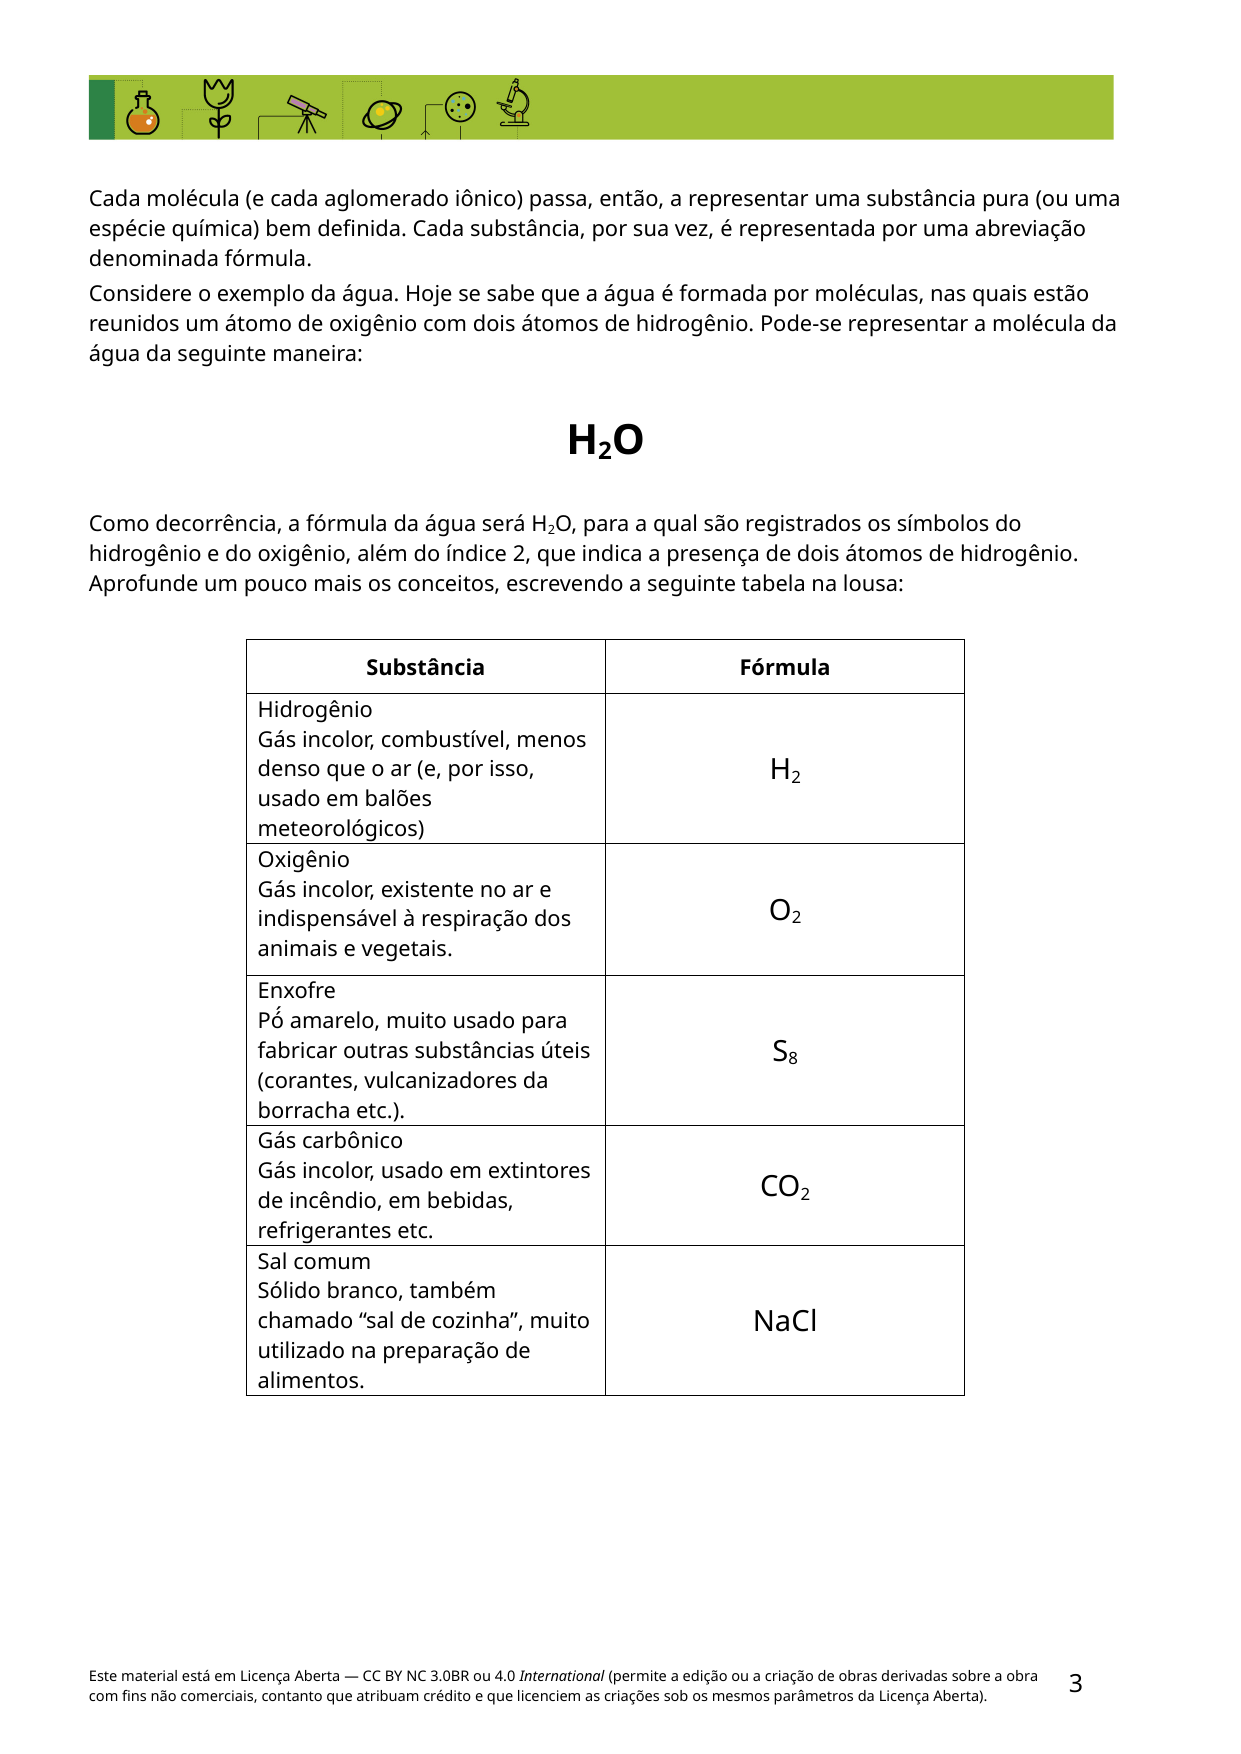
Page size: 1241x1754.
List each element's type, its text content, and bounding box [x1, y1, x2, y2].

text Considere o exemplo da água. Hoje se sabe que a água é formada por moléculas, nas quais estão reunidos um átomo de oxigênio com dois átomos de hidrogênio. Pode-se representar a molécula da água da seguinte maneira: [89, 278, 1122, 368]
text Cada molécula (e cada aglomerado iônico) passa, então, a representar uma substância pura (ou uma espécie química) bem definida. Cada substância, por sua vez, é representada por uma abreviação denominada fórmula. [89, 183, 1122, 272]
table_cell S8 [606, 976, 964, 1124]
table_cell Enxofre Pó́ amarelo, muito usado para fabricar outras substâncias úteis (corantes, vulcanizadores da borracha etc.). [247, 976, 605, 1124]
picture [88, 75, 1114, 152]
table_cell CO2 [606, 1126, 964, 1245]
table_cell NaCl [606, 1246, 964, 1395]
table_cell Sal comum Sólido branco, também chamado “sal de cozinha”, muito utilizado na preparação de alimentos. [247, 1246, 605, 1395]
table_cell Oxigênio Gás incolor, existente no ar e indispensável à respiração dos animais e vegetais. [247, 844, 605, 974]
table_cell Hidrogênio Gás incolor, combustível, menos denso que o ar (e, por isso, usado em balões meteorológicos) [247, 694, 605, 843]
text Como decorrência, a fórmula da água será H2O, para a qual são registrados os símbolos do hidrogênio e do oxigênio, além do índice 2, que indica a presença de dois átomos de hidrogênio. Aprofunde um pouco mais os conceitos, escrevendo a seguinte tabela na lousa: [89, 508, 1122, 597]
text H2O [89, 409, 1122, 466]
table_cell O2 [606, 844, 964, 974]
table_header Substância [247, 640, 605, 693]
table_cell H2 [606, 694, 964, 843]
table_cell Gás carbônico Gás incolor, usado em extintores de incêndio, em bebidas, refrigerantes etc. [247, 1126, 605, 1245]
table_header Fórmula [606, 640, 964, 693]
